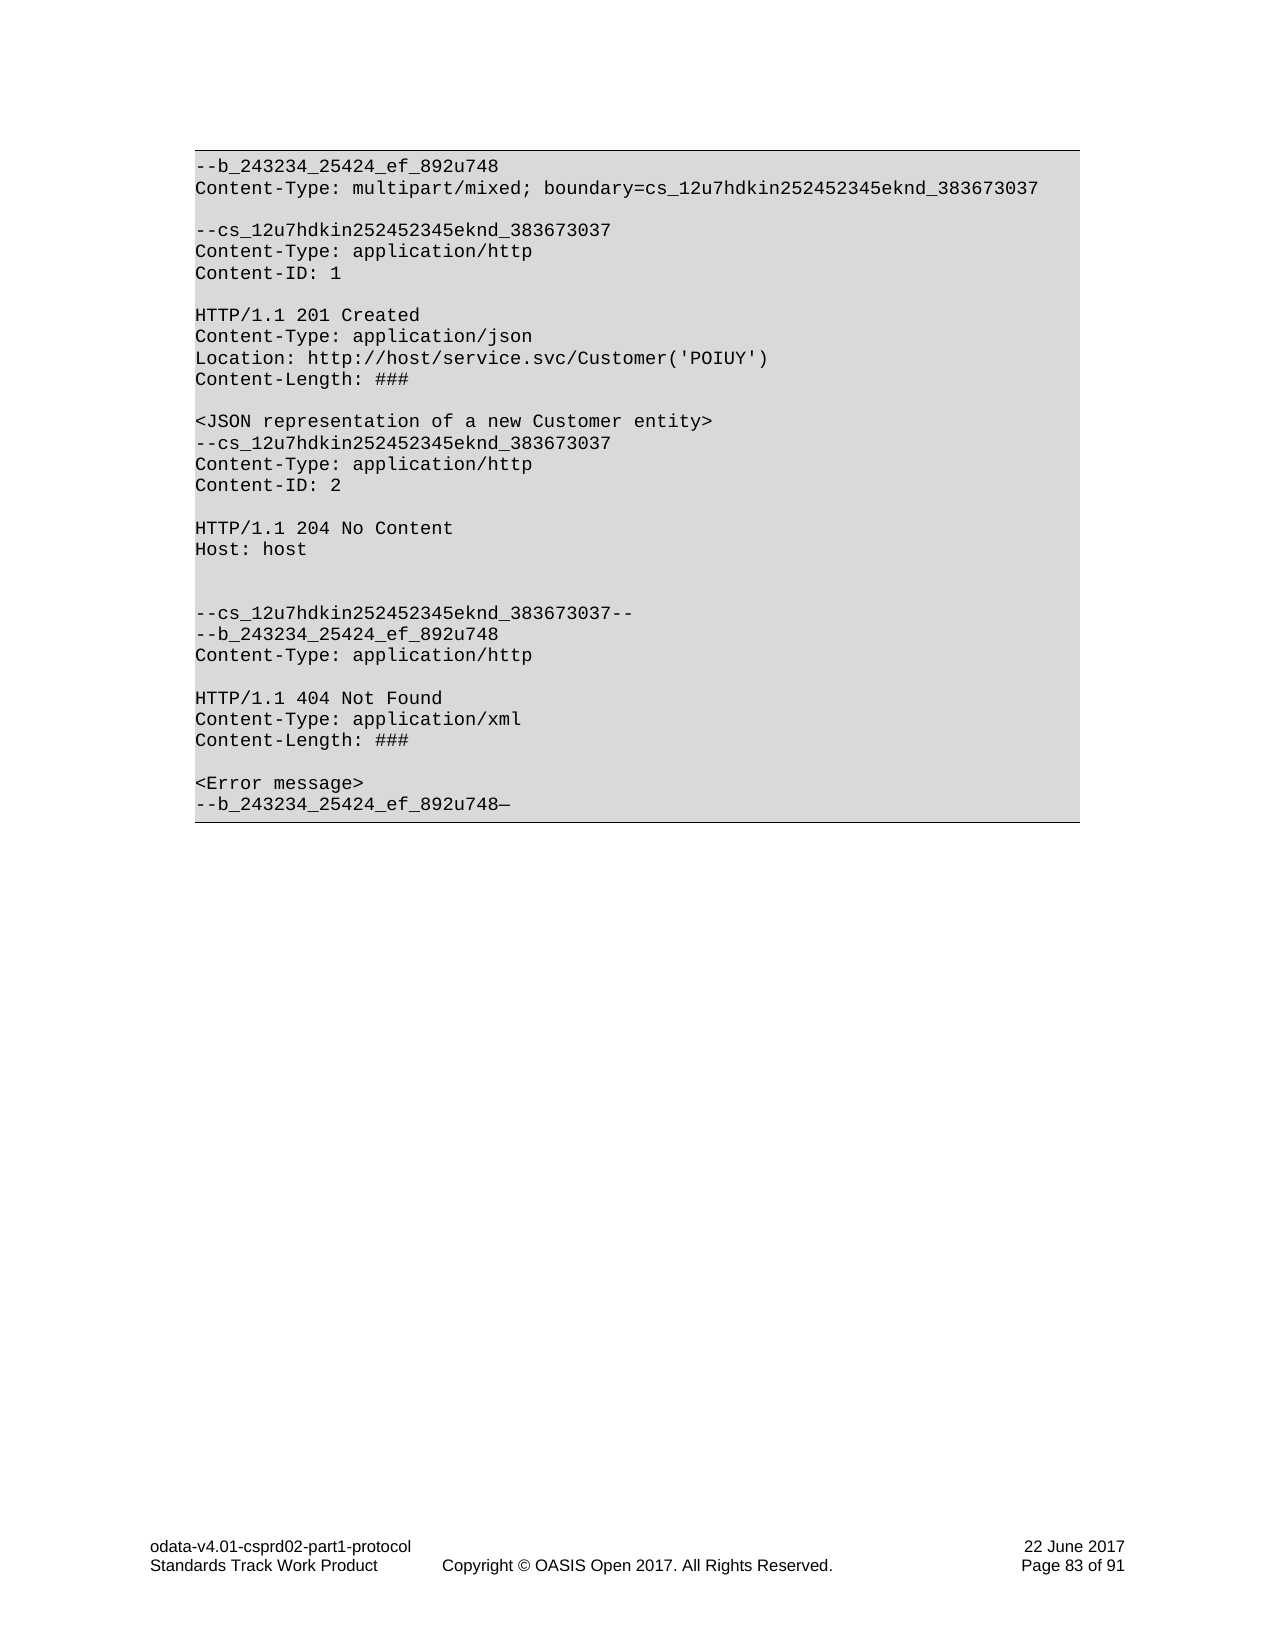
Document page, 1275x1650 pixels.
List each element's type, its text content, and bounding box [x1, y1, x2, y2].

text --b_243234_25424_ef_892u748 Content-Type: application/http HTTP/1.1 404 Not Found Content-Type: application/xml Content-Length: ### <Error message> --b_243234_25424_ef_892u748— [195, 617, 1080, 822]
text --cs_12u7hdkin252452345eknd_383673037 Content-Type: application/http Content-ID: 1 HTTP/1.1 201 Created Content-Type: application/json Location: http://host/service.svc/Customer('POIUY') Content-Length: ### <JSON representation of a new Customer entity> --cs_12u7hdkin252452345eknd_383673037 Content-Type: application/http Content-ID: 2 HTTP/1.1 204 No Content Host: host [195, 214, 1080, 575]
text --b_243234_25424_ef_892u748 Content-Type: multipart/mixed; boundary=cs_12u7hdkin252452345eknd_383673037 [195, 151, 1080, 214]
text --cs_12u7hdkin252452345eknd_383673037-- [195, 596, 1080, 617]
